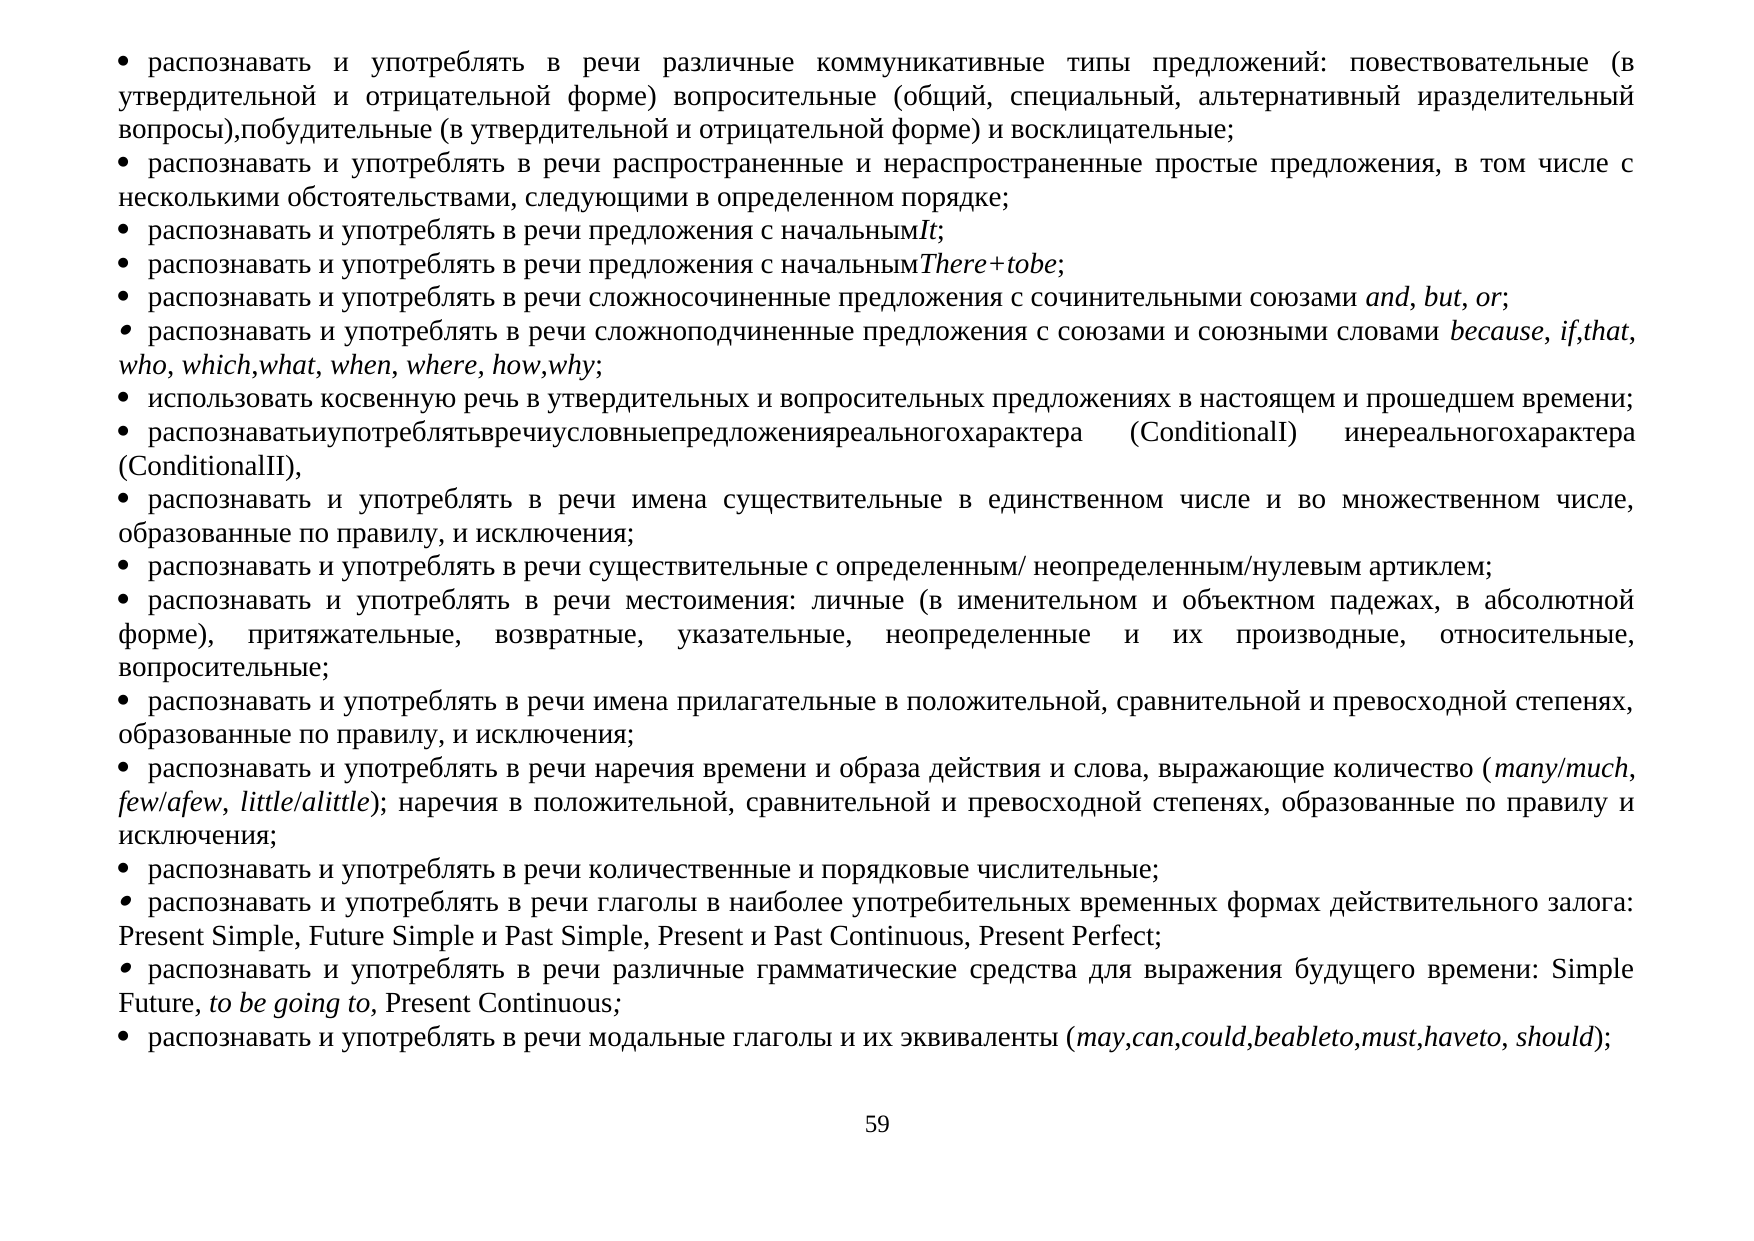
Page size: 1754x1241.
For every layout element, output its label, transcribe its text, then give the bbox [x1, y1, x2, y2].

list использовать косвенную речь в утвердительных и вопросительных предложениях в настоящем и прошедшем времени; [118, 380, 1636, 414]
list распознавать и употреблять в речи количественные и порядковые числительные; [118, 851, 1636, 884]
list распознавать и употреблять в речи имена прилагательные в положительной, сравнительной и превосходной степенях, образованные по правилу, и исключения; [118, 683, 1636, 750]
list распознавать и употреблять в речи различные коммуникативные типы предложений: повествовательные (в утвердительной и отрицательной форме) вопросительные (общий, специальный, альтернативный иразделительный вопросы),побудительные (в утвердительной и отрицательной форме) и восклицательные; [118, 44, 1636, 145]
list распознавать и употреблять в речи существительные с определенным/ неопределенным/нулевым артиклем; [118, 548, 1636, 582]
list распознавать и употреблять в речи сложноподчиненные предложения с союзами и союзными словами because, if,that, who, which,what, when, where, how,why; [118, 313, 1636, 380]
list распознавать и употреблять в речи глаголы в наиболее употребительных временных формах действительного залога: Present Simple, Future Simple и Past Simple, Present и Past Continuous, Present Perfect; [118, 884, 1636, 952]
list распознавать и употреблять в речи предложения с начальнымThere+tobe; [118, 246, 1636, 279]
list распознавать и употреблять в речи модальные глаголы и их эквиваленты (may,can,could,beableto,must,haveto, should); [118, 1019, 1636, 1052]
list распознавать и употреблять в речи имена существительные в единственном числе и во множественном числе, образованные по правилу, и исключения; [118, 481, 1636, 548]
list распознавать и употреблять в речи распространенные и нераспространенные простые предложения, в том числе с несколькими обстоятельствами, следующими в определенном порядке; [118, 145, 1636, 212]
list распознавать и употреблять в речи наречия времени и образа действия и слова, выражающие количество (many/much, few/afew, little/alittle); наречия в положительной, сравнительной и превосходной степенях, образованные по правилу и исключения; [118, 750, 1636, 851]
list распознавать и употреблять в речи сложносочиненные предложения с сочинительными союзами and, but, or; [118, 279, 1636, 313]
list распознавать и употреблять в речи местоимения: личные (в именительном и объектном падежах, в абсолютной форме), притяжательные, возвратные, указательные, неопределенные и их производные, относительные, вопросительные; [118, 582, 1636, 683]
list распознавать и употреблять в речи предложения с начальнымIt; [118, 212, 1636, 246]
list распознаватьиупотреблятьвречиусловныепредложенияреальногохарактера (ConditionalI) инереальногохарактера (ConditionalII), [118, 414, 1636, 481]
list распознавать и употреблять в речи различные грамматические средства для выражения будущего времени: Simple Future, to be going to, Present Continuous; [118, 952, 1636, 1019]
